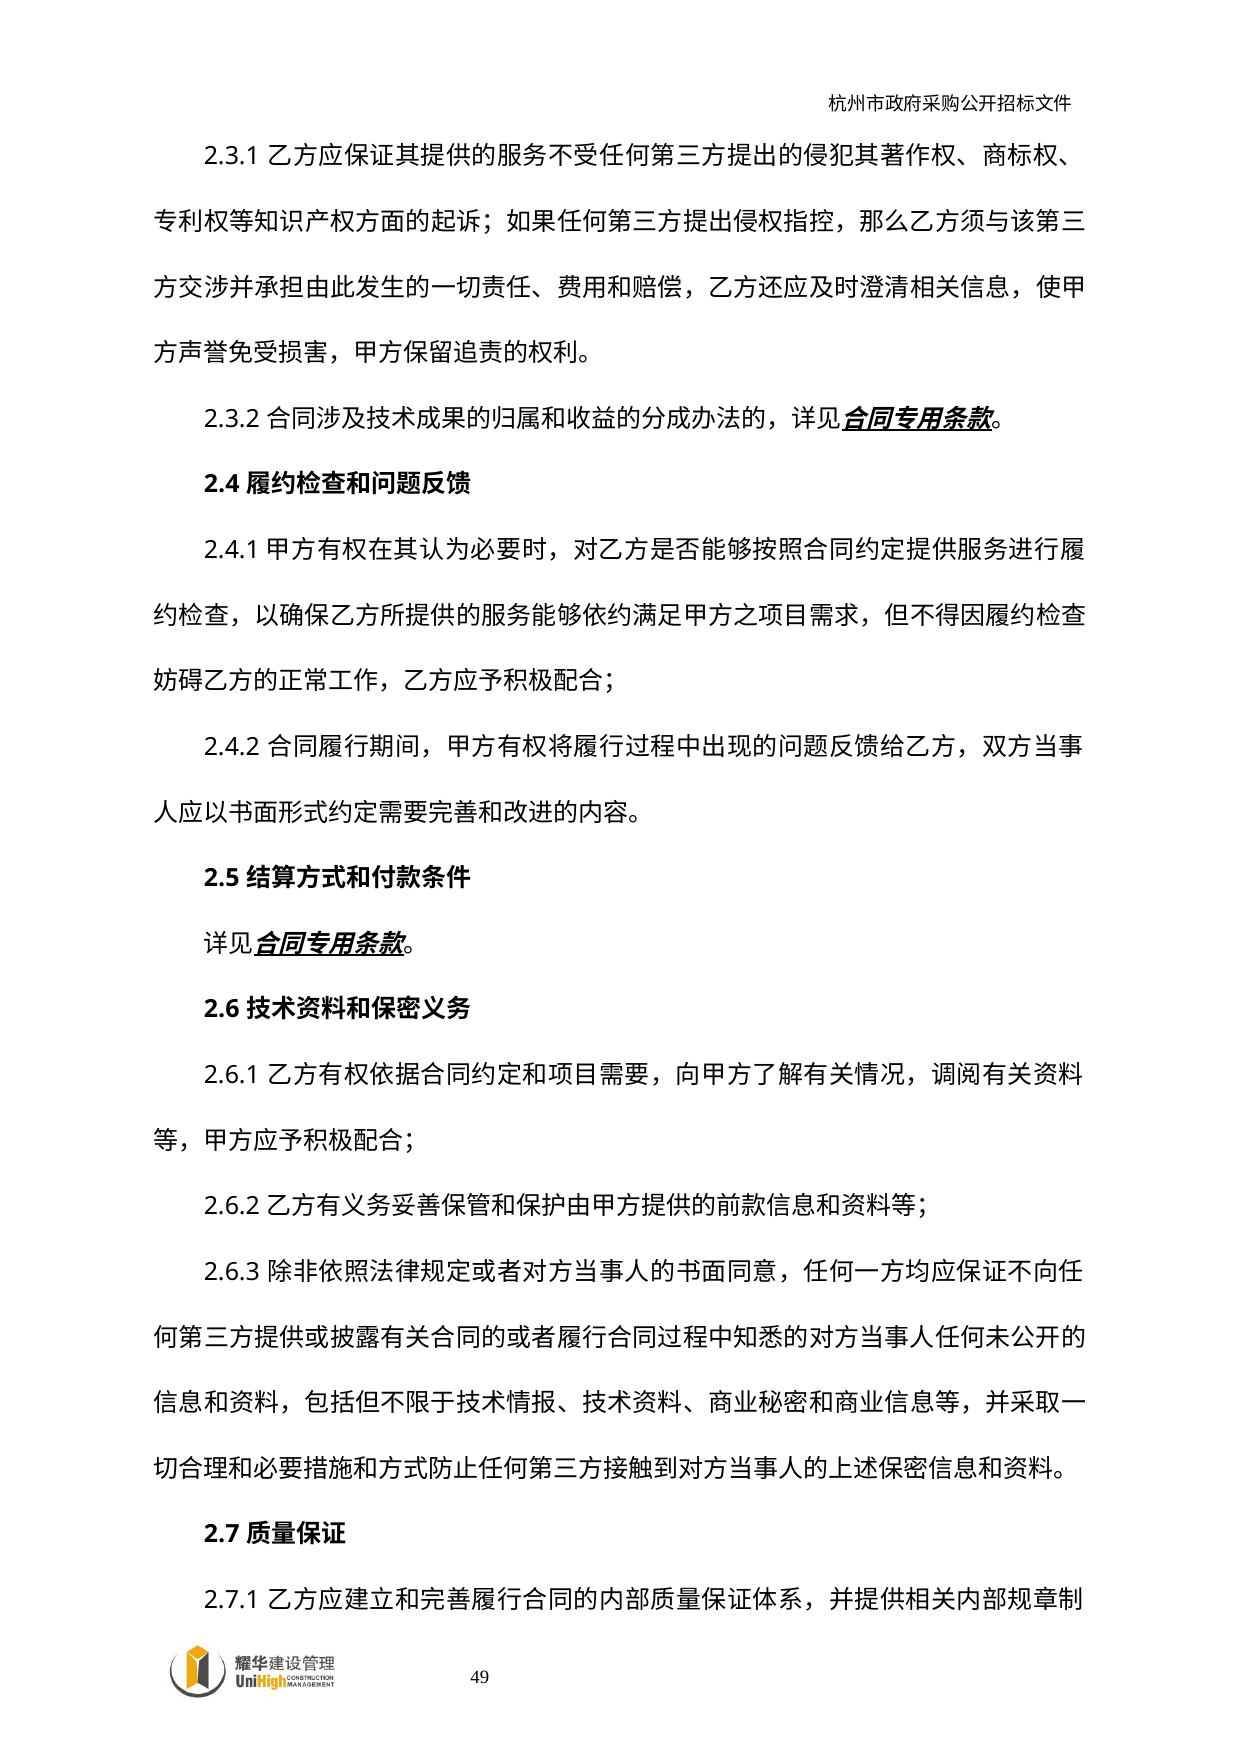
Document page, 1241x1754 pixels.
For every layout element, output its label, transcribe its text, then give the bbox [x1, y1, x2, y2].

text 2.6.3 除非依照法律规定或者对方当事人的书面同意，任何一方均应保证不向任何第三方提供或披露有关合同的或者履行合同过程中知悉的对方当事人任何未公开的信息和资料，包括但不限于技术情报、技术资料、商业秘密和商业信息等，并采取一切合理和必要措施和方式防止任何第三方接触到对方当事人的上述保密信息和资料。 [153, 1237, 1087, 1499]
text 2.3.2 合同涉及技术成果的归属和收益的分成办法的，详见合同专用条款。 [153, 384, 1087, 449]
text 详见合同专用条款。 [153, 909, 1087, 974]
text 2.4 履约检查和问题反馈 [153, 449, 1087, 515]
text 2.6 技术资料和保密义务 [153, 974, 1087, 1040]
text 2.6.2 乙方有义务妥善保管和保护由甲方提供的前款信息和资料等； [153, 1171, 1087, 1237]
text 2.5 结算方式和付款条件 [153, 843, 1087, 909]
text 2.3.1 乙方应保证其提供的服务不受任何第三方提出的侵犯其著作权、商标权、专利权等知识产权方面的起诉；如果任何第三方提出侵权指控，那么乙方须与该第三方交涉并承担由此发生的一切责任、费用和赔偿，乙方还应及时澄清相关信息，使甲方声誉免受损害，甲方保留追责的权利。 [153, 121, 1087, 384]
picture [167, 1643, 336, 1701]
text 2.6.1 乙方有权依据合同约定和项目需要，向甲方了解有关情况，调阅有关资料等，甲方应予积极配合； [153, 1040, 1087, 1171]
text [153, 1565, 1087, 1631]
text 2.7 质量保证 [153, 1499, 1087, 1565]
text 2.4.2 合同履行期间，甲方有权将履行过程中出现的问题反馈给乙方，双方当事人应以书面形式约定需要完善和改进的内容。 [153, 712, 1087, 843]
text 2.4.1甲方有权在其认为必要时，对乙方是否能够按照合同约定提供服务进行履约检查，以确保乙方所提供的服务能够依约满足甲方之项目需求，但不得因履约检查妨碍乙方的正常工作，乙方应予积极配合； [153, 515, 1087, 712]
